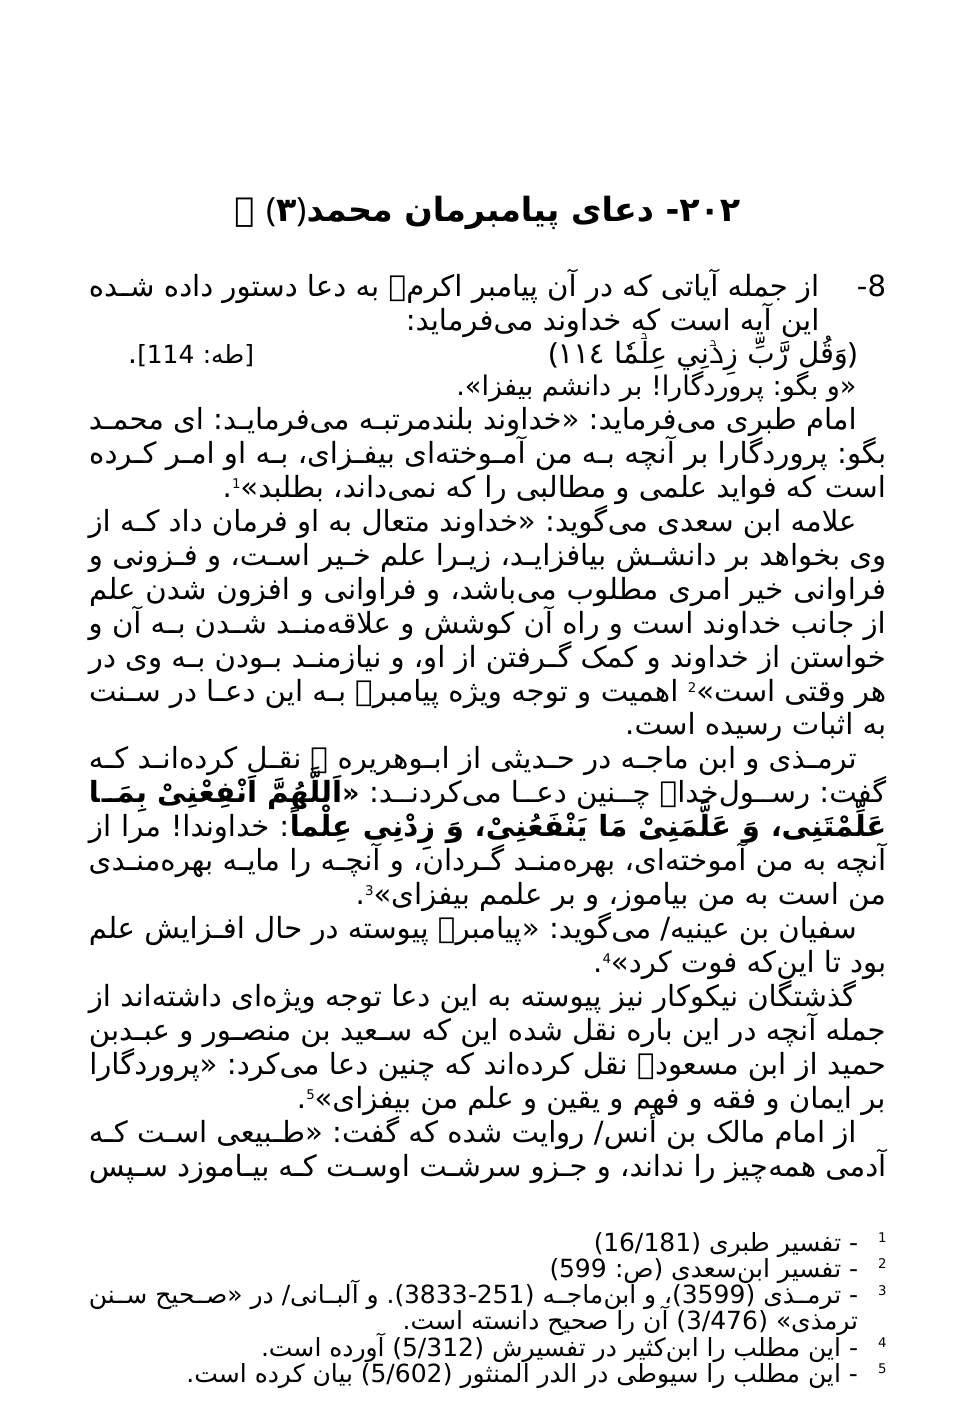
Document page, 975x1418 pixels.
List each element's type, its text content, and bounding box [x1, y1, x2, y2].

subtitle ۲۰۲- دعای پیامبرمان محمد (۳) [89, 186, 886, 231]
text امام طبری می‌فرماید: «خداوند بلندمرتبه می‌فرماید: ای محمد بگو: پروردگارا بر آنچه به من آموخته‌ای بیفزای، به او امر کرده است که فواید علمی و مطالبی را که نمی‌داند، بطلبد». [89, 402, 886, 504]
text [89, 1115, 886, 1183]
text ﴿وَقُل رَّبِّ زِدۡنِي عِلۡمٗا ١١٤﴾ [طه: 114]. [118, 337, 857, 371]
text علامه ابن سعدی می‌گوید: «خداوند متعال به او فرمان داد که از وی بخواهد بر دانشش بیافزاید، زیرا علم خیر است، و فزونی و فراوانی خیر امری مطلوب می‌باشد، و فراوانی و افزون شدن علم از جانب خداوند است و راه آن کوشش و علاقه‌مند شدن به آن و خواستن از خداوند و کمک گرفتن از او، و نیازمند بودن به وی در هر وقتی است» اهمیت و توجه ویژه پیامبر به این دعا در سنت به اثبات رسیده است. [89, 504, 886, 742]
text گذشتگان نیکوکار نیز پیوسته به این دعا توجه ویژه‌ای داشته‌اند از جمله آنچه در این باره نقل شده این که سعید بن منصور و عبدبن حمید از ابن مسعود نقل کرده‌اند که چنین دعا می‌کرد: «پروردگارا بر ایمان و فقه و فهم و یقین و علم من بیفزای». [89, 979, 886, 1115]
text ترمذی و ابن ماجه در حدیثی از ابوهریره نقل کرده‌اند که گفت: رسول‌خدا چنین دعا می‌کردند: «اَللَّهُمَّ اَنْفِعْنِیْ بِمَا عَلِّمْتَنِی، وَ عَلَّمَنِیْ مَا یَنْفَعُنِیْ، وَ زِدْنِی عِلْماً: خداوندا! مرا از آنچه به من آموخته‌ای، بهره‌‌مند گردان، و آنچه را مایه بهره‌مندی من است به من بیاموز، و بر علمم بیفزای». [89, 742, 886, 912]
list از جمله آیاتی که در آن پیامبر اکرم به دعا دستور داده شده این آیه است که خداوند می‌فرماید: [89, 269, 857, 337]
text سفیان بن عینیه/ می‌گوید: «پیامبر پیوسته در حال افزایش علم بود تا این‌که فوت کرد». [89, 912, 886, 979]
text «و بگو: پروردگارا! بر دانشم بیفزا». [118, 371, 857, 402]
